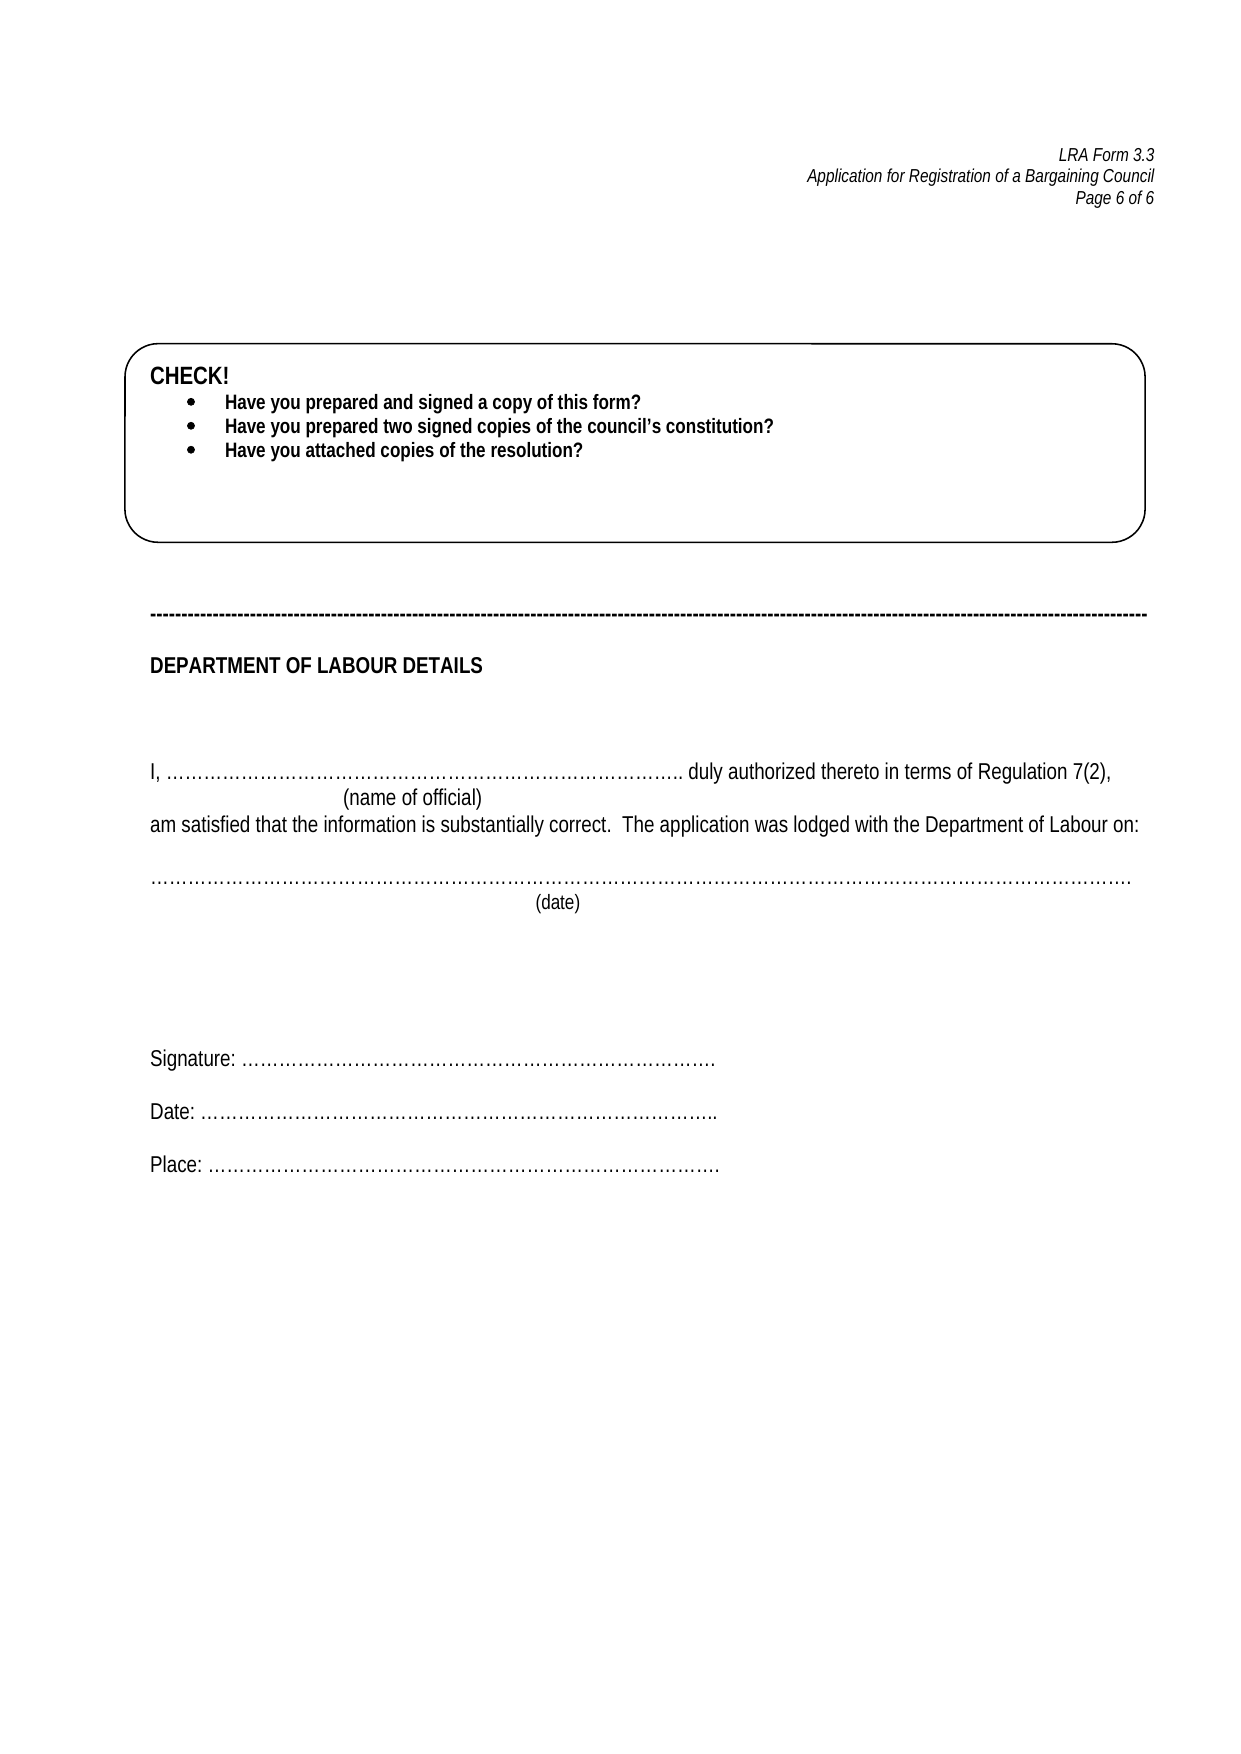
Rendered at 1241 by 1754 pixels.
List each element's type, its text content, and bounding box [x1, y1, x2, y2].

text LRA Form 3.3 [47, 143, 1154, 165]
text ---------------------------------------------------------------------------------------------------------------------------------------------------------------- [150, 600, 1154, 626]
text DEPARTMENT OF LABOUR DETAILS [150, 652, 1154, 679]
text I, ……………………………………………………………………….. duly authorized thereto in terms of Regulation 7(2), [150, 758, 1213, 784]
text Page 6 of 6 [47, 187, 1154, 208]
text …………………………………………………………………………………………………………………………………………. [150, 863, 1154, 889]
text (date) [150, 889, 1154, 913]
text Place: ………………………………………………………………………. [150, 1151, 1154, 1177]
text am satisfied that the information is substantially correct. The application was lodged with the Department of Labour on: [150, 811, 1154, 837]
text Date: ……………………………………………………………………….. [150, 1098, 1154, 1124]
text (name of official) [150, 784, 1154, 811]
text Application for Registration of a Bargaining Council [47, 165, 1154, 187]
text Signature: …………………………………………………………………. [150, 1045, 1154, 1072]
